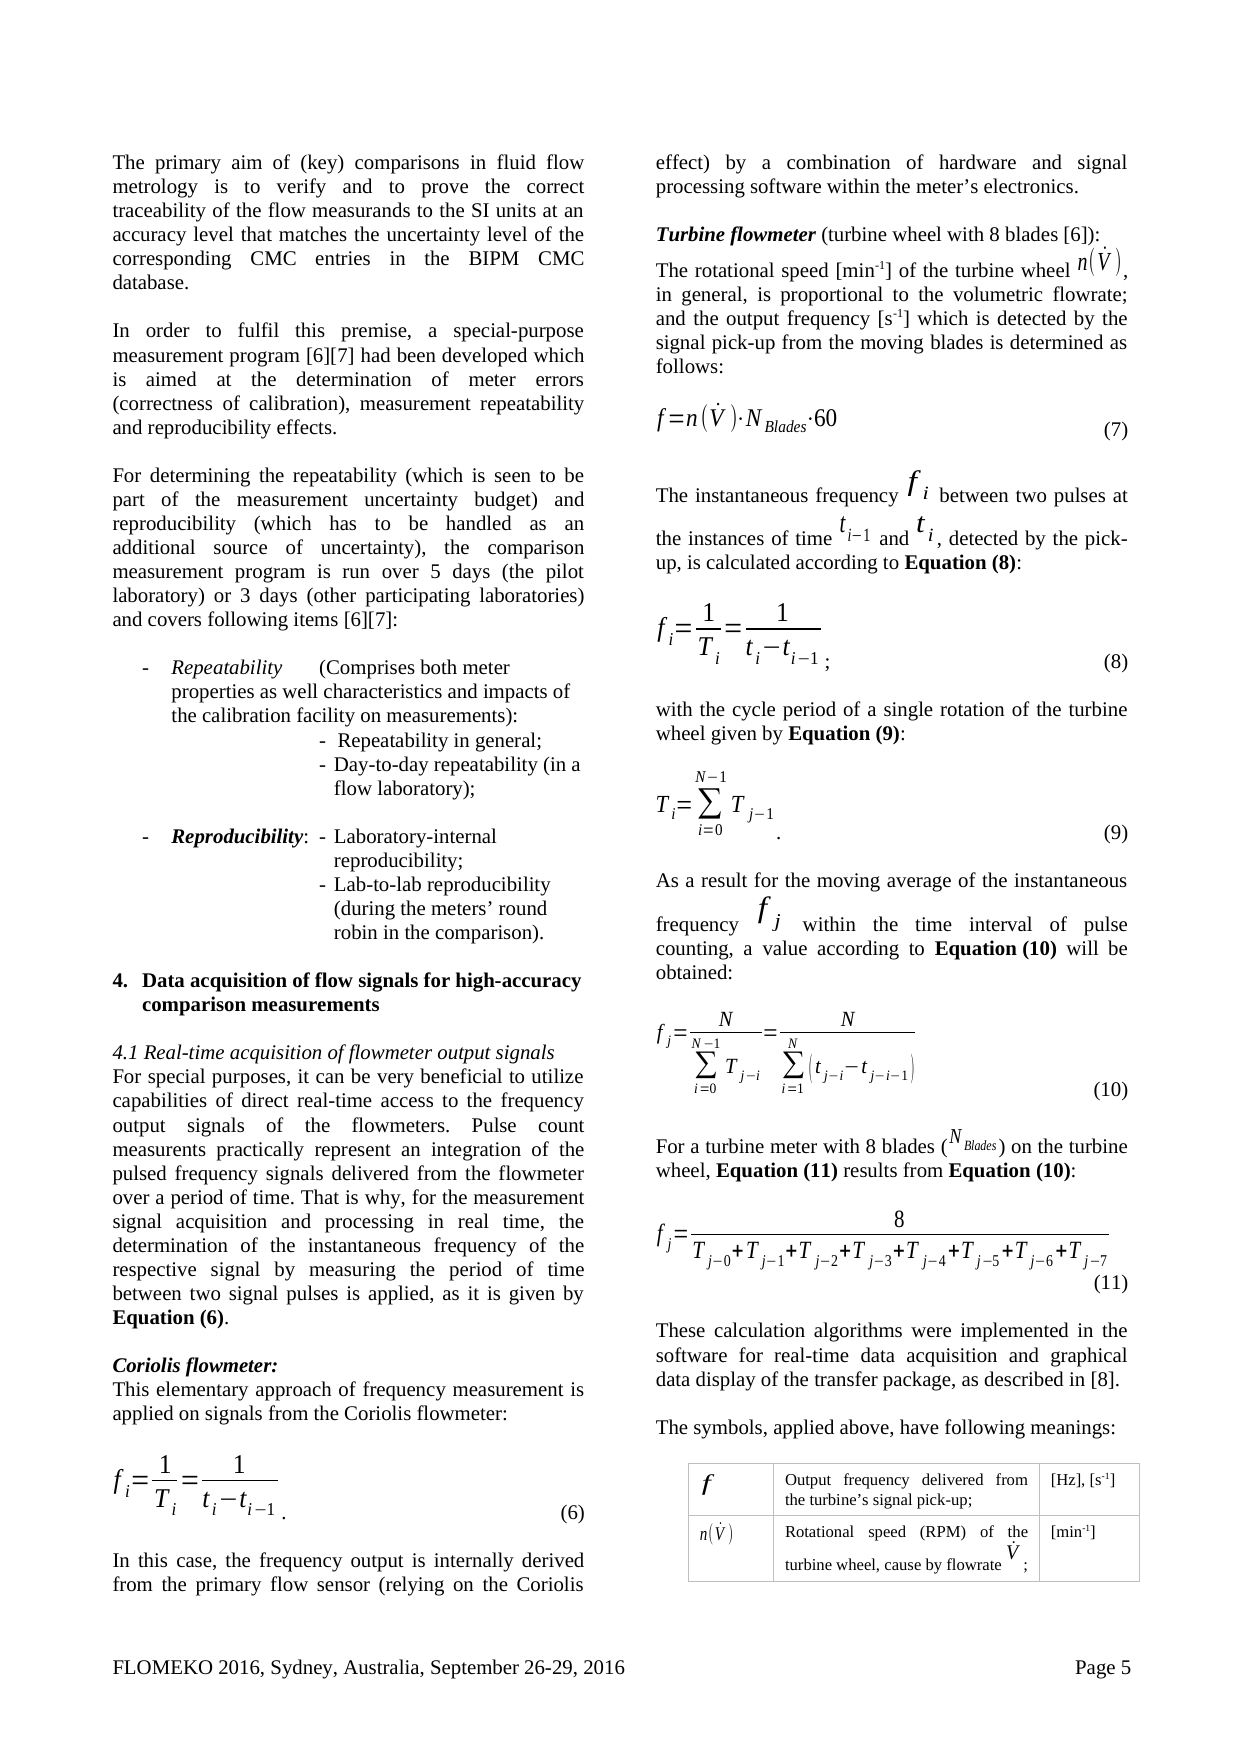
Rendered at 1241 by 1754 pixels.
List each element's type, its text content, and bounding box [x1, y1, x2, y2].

text - Repeatability in general; [142, 727, 585, 752]
text (during the meters’ round robin in the comparison). [142, 896, 585, 944]
table_cell Rotational speed (RPM) of the turbine wheel, cause by flowrate ; [774, 1516, 1039, 1581]
table_header Output frequency delivered from the turbine’s signal pick-up; [774, 1464, 1039, 1515]
text - Reproducibility: - Laboratory-internal reproducibility; [142, 824, 585, 872]
text The instantaneous frequency between two pulses at the instances of time and , detected by the pick-up, is calculated according to Equation (8): [656, 465, 1128, 574]
text The rotational speed [min-1] of the turbine wheel , in general, is proportional to the volumetric flowrate; and the output frequency [s-1] which is detected by the signal pick-up from the moving blades is determined as follows: [656, 246, 1128, 378]
text - Repeatability (Comprises both meter properties as well characteristics and impacts of the calibration facility on measurements): [142, 655, 585, 727]
text ; (8) [656, 598, 1128, 673]
text (10) [656, 1008, 1128, 1101]
text The symbols, applied above, have following meanings: [656, 1415, 1128, 1439]
text For determining the repeatability (which is seen to be part of the measurement uncertainty budget) and reproducibility (which has to be handled as an additional source of uncertainty), the comparison measurement program is run over 5 days (the pilot laboratory) or 3 days (other participating laboratories) and covers following items [6][7]: [112, 463, 585, 631]
text In this case, the frequency output is internally derived from the primary flow sensor (relying on the Coriolis effect) by a combination of hardware and signal processing software within the meter’s electronics. [656, 150, 1128, 198]
text These calculation algorithms were implemented in the software for real-time data acquisition and graphical data display of the transfer package, as described in [8]. [656, 1318, 1128, 1391]
table_header [Hz], [s-1] [1040, 1464, 1139, 1515]
text For a turbine meter with 8 blades () on the turbine wheel, Equation (11) results from Equation (10): [656, 1125, 1128, 1182]
text (11) [656, 1270, 1128, 1294]
table_header [689, 1464, 773, 1515]
text The primary aim of (key) comparisons in fluid flow metrology is to verify and to prove the correct traceability of the flow measurands to the SI units at an accuracy level that matches the uncertainty level of the corresponding CMC entries in the BIPM CMC database. [112, 150, 585, 294]
text As a result for the moving average of the instantaneous frequency within the time interval of pulse counting, a value according to Equation (10) will be obtained: [656, 868, 1128, 984]
text - Lab-to-lab reproducibility [142, 872, 585, 896]
text For special purposes, it can be very beneficial to utilize capabilities of direct real-time access to the frequency output signals of the flowmeters. Pulse count measurents practically represent an integration of the pulsed frequency signals delivered from the flowmeter over a period of time. That is why, for the measurement signal acquisition and processing in real time, the determination of the instantaneous frequency of the respective signal by measuring the period of time between two signal pulses is applied, as it is given by Equation (6). [112, 1064, 585, 1329]
text with the cycle period of a single rotation of the turbine wheel given by Equation (9): [656, 697, 1128, 745]
text - Day-to-day repeatability (in a flow laboratory); [142, 752, 585, 800]
text Coriolis flowmeter: [112, 1353, 585, 1377]
subtitle 4. Data acquisition of flow signals for high-accuracy comparison measurements [112, 968, 585, 1016]
text This elementary approach of frequency measurement is applied on signals from the Coriolis flowmeter: [112, 1377, 585, 1425]
text Turbine flowmeter (turbine wheel with 8 blades [6]): [656, 222, 1128, 246]
text In this case, the frequency output is internally derived from the primary flow sensor (relying on the Coriolis effect) by a combination of hardware and signal processing software within the meter’s electronics. [112, 1548, 585, 1596]
text . (9) [656, 769, 1128, 844]
text In order to fulfil this premise, a special-purpose measurement program [6][7] had been developed which is aimed at the determination of meter errors (correctness of calibration), measurement repeatability and reproducibility effects. [112, 318, 585, 439]
text 4.1 Real-time acquisition of flowmeter output signals [112, 1040, 585, 1064]
table_cell [689, 1516, 773, 1581]
text . (6) [112, 1449, 585, 1524]
text (7) [656, 402, 1128, 441]
table_cell [min-1] [1040, 1516, 1139, 1581]
